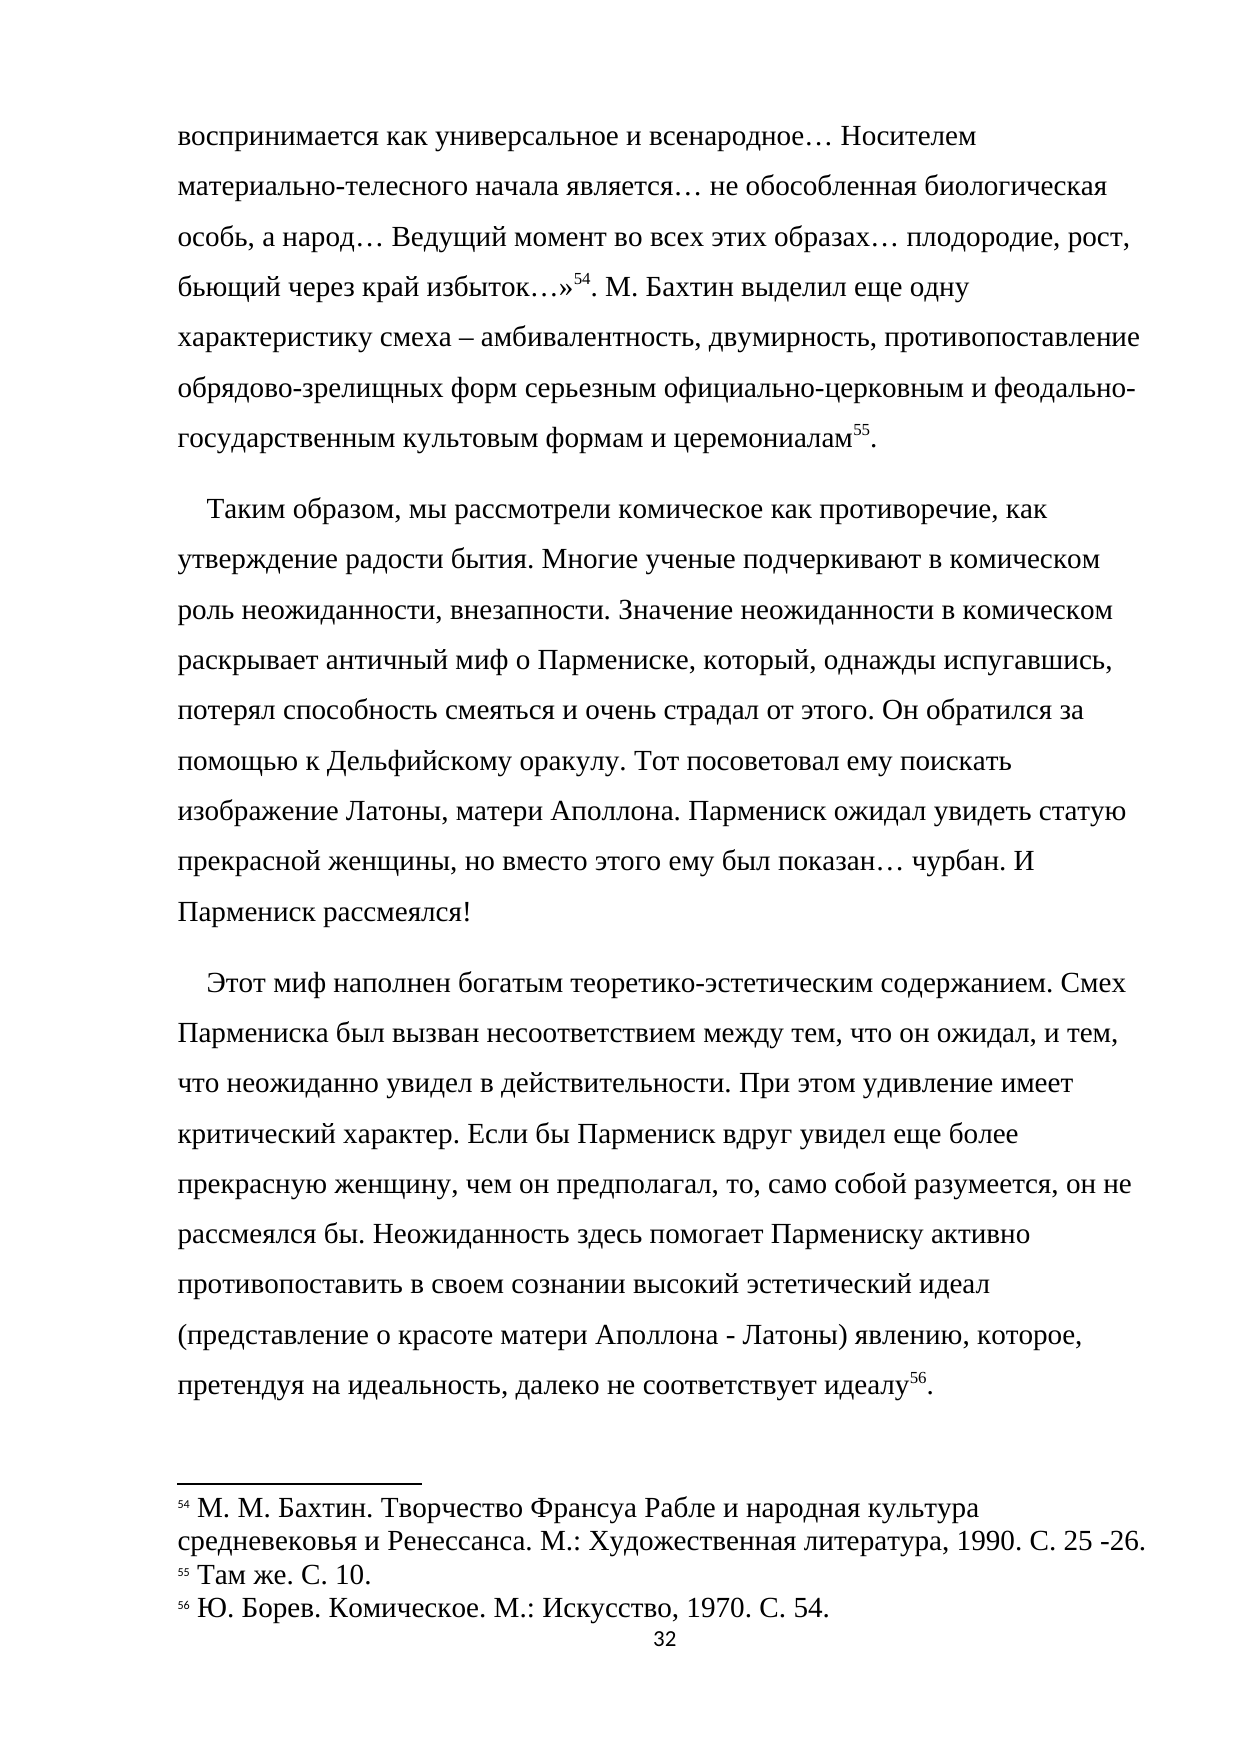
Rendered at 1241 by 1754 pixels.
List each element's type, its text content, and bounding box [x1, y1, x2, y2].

text Этот миф наполнен богатым теоретико-эстетическим содержанием. Смех Пармениска был вызван несоответствием между тем, что он ожидал, и тем, что неожиданно увидел в действительности. При этом удивление имеет критический характер. Если бы Пармениск вдруг увидел еще более прекрасную женщину, чем он предполагал, то, само собой разумеется, он не рассмеялся бы. Неожиданность здесь помогает Пармениску активно противопоставить в своем сознании высокий эстетический идеал (представление о красоте матери Аполлона - Латоны) явлению, которое, претендуя на идеальность, далеко не соответствует идеалу. [177, 965, 1152, 1401]
text Таким образом, мы рассмотрели комическое как противоречие, как утверждение радости бытия. Многие ученые подчеркивают в комическом роль неожиданности, внезапности. Значение неожиданности в комическом раскрывает античный миф о Пармениске, который, однажды испугавшись, потерял способность смеяться и очень страдал от этого. Он обратился за помощью к Дельфийскому оракулу. Тот посоветовал ему поискать изображение Латоны, матери Аполлона. Пармениск ожидал увидеть статую прекрасной женщины, но вместо этого ему был показан… чурбан. И Пармениск рассмеялся! [177, 491, 1152, 927]
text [177, 118, 1152, 453]
